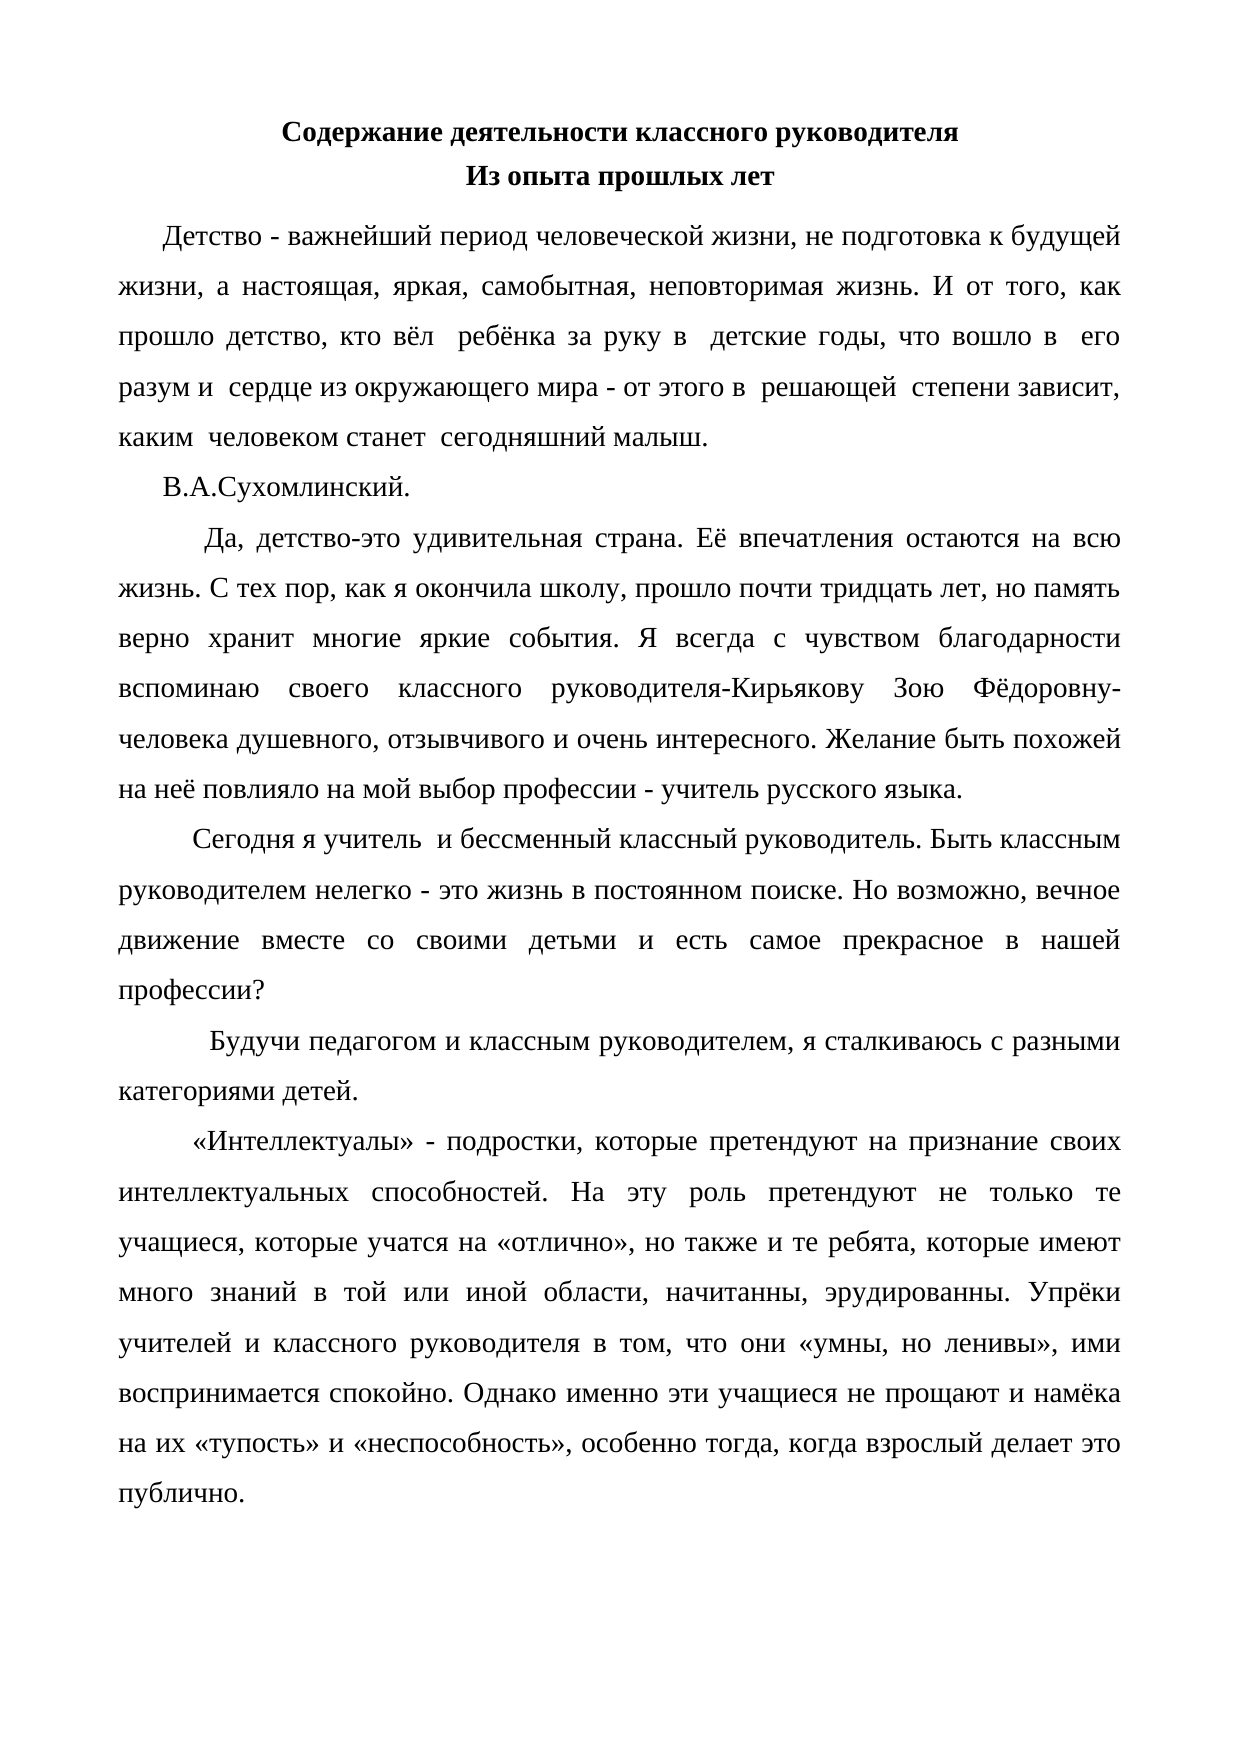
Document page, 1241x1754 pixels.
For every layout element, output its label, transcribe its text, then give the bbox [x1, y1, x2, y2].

text Будучи педагогом и классным руководителем, я сталкиваюсь с разными категориями детей. [118, 1023, 1122, 1107]
text Из опыта прошлых лет [118, 158, 1122, 192]
text Сегодня я учитель и бессменный классный руководитель. Быть классным руководителем нелегко - это жизнь в постоянном поиске. Но возможно, вечное движение вместе со своими детьми и есть самое прекрасное в нашей профессии? [118, 822, 1122, 1006]
text В.А.Сухомлинский. [118, 469, 1122, 503]
text Детство - важнейший период человеческой жизни, не подготовка к будущей жизни, а настоящая, яркая, самобытная, неповторимая жизнь. И от того, как прошло детство, кто вёл ребёнка за руку в детские годы, что вошло в его разум и сердце из окружающего мира - от этого в решающей степени зависит, каким человеком станет сегодняшний малыш. [118, 218, 1122, 453]
text Да, детство-это удивительная страна. Её впечатления остаются на всю жизнь. С тех пор, как я окончила школу, прошло почти тридцать лет, но память верно хранит многие яркие события. Я всегда с чувством благодарности вспоминаю своего классного руководителя-Кирьякову Зою Фёдоровну-человека душевного, отзывчивого и очень интересного. Желание быть похожей на неё повлияло на мой выбор профессии - учитель русского языка. [118, 520, 1122, 805]
text «Интеллектуалы» - подростки, которые претендуют на признание своих интеллектуальных способностей. На эту роль претендуют не только те учащиеся, которые учатся на «отлично», но также и те ребята, которые имеют много знаний в той или иной области, начитанны, эрудированны. Упрёки учителей и классного руководителя в том, что они «умны, но ленивы», ими воспринимается спокойно. Однако именно эти учащиеся не прощают и намёка на их «тупость» и «неспособность», особенно тогда, когда взрослый делает это публично. [118, 1123, 1122, 1509]
subtitle Содержание деятельности классного руководителя [118, 114, 1122, 147]
